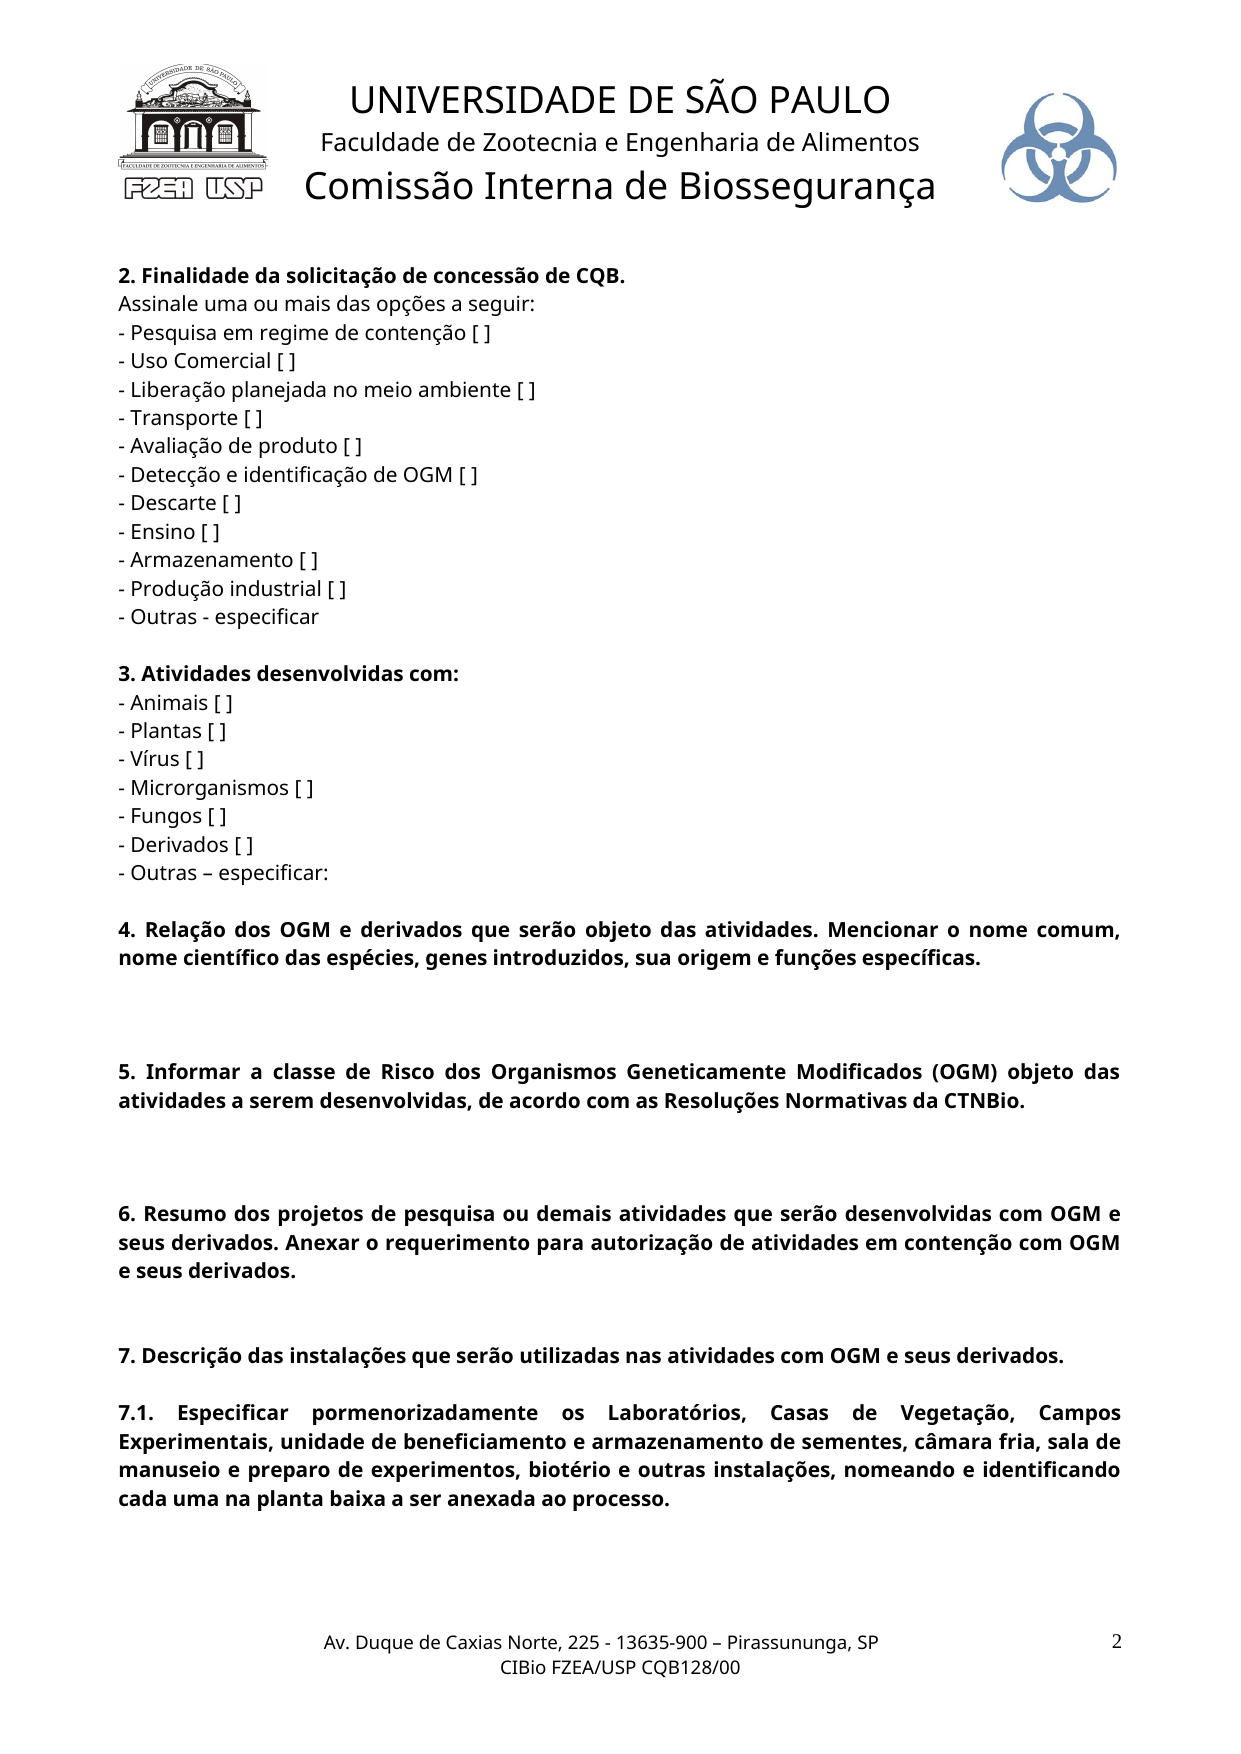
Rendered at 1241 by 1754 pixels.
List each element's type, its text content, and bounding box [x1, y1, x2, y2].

text - Outras – especificar: [118, 858, 1122, 887]
text 7. Descrição das instalações que serão utilizadas nas atividades com OGM e seus derivados. [118, 1342, 1122, 1370]
text - Microrganismos [ ] [118, 773, 1122, 801]
text - Armazenamento [ ] [118, 545, 1122, 574]
text - Liberação planejada no meio ambiente [ ] [118, 375, 1122, 403]
text - Descarte [ ] [118, 488, 1122, 517]
text 4. Relação dos OGM e derivados que serão objeto das atividades. Mencionar o nome comum, nome científico das espécies, genes introduzidos, sua origem e funções específicas. [118, 915, 1122, 972]
text - Plantas [ ] [118, 716, 1122, 744]
text 2. Finalidade da solicitação de concessão de CQB. [118, 261, 1122, 289]
text 5. Informar a classe de Risco dos Organismos Geneticamente Modificados (OGM) objeto das atividades a serem desenvolvidas, de acordo com as Resoluções Normativas da CTNBio. [118, 1057, 1122, 1114]
text 3. Atividades desenvolvidas com: [118, 659, 1122, 688]
text - Ensino [ ] [118, 517, 1122, 545]
text 6. Resumo dos projetos de pesquisa ou demais atividades que serão desenvolvidas com OGM e seus derivados. Anexar o requerimento para autorização de atividades em contenção com OGM e seus derivados. [118, 1199, 1122, 1285]
text - Outras - especificar [118, 602, 1122, 631]
text - Avaliação de produto [ ] [118, 432, 1122, 460]
text - Pesquisa em regime de contenção [ ] [118, 318, 1122, 346]
text - Animais [ ] [118, 688, 1122, 716]
text - Produção industrial [ ] [118, 574, 1122, 602]
text - Vírus [ ] [118, 744, 1122, 773]
text - Detecção e identificação de OGM [ ] [118, 460, 1122, 488]
text - Derivados [ ] [118, 830, 1122, 858]
picture [999, 91, 1118, 204]
text - Uso Comercial [ ] [118, 346, 1122, 375]
text 7.1. Especificar pormenorizadamente os Laboratórios, Casas de Vegetação, Campos Experimentais, unidade de beneficiamento e armazenamento de sementes, câmara fria, sala de manuseio e preparo de experimentos, biotério e outras instalações, nomeando e identificando cada uma na planta baixa a ser anexada ao processo. [118, 1398, 1122, 1512]
text - Transporte [ ] [118, 403, 1122, 432]
picture [118, 64, 269, 199]
text Assinale uma ou mais das opções a seguir: [118, 289, 1122, 318]
text - Fungos [ ] [118, 801, 1122, 830]
